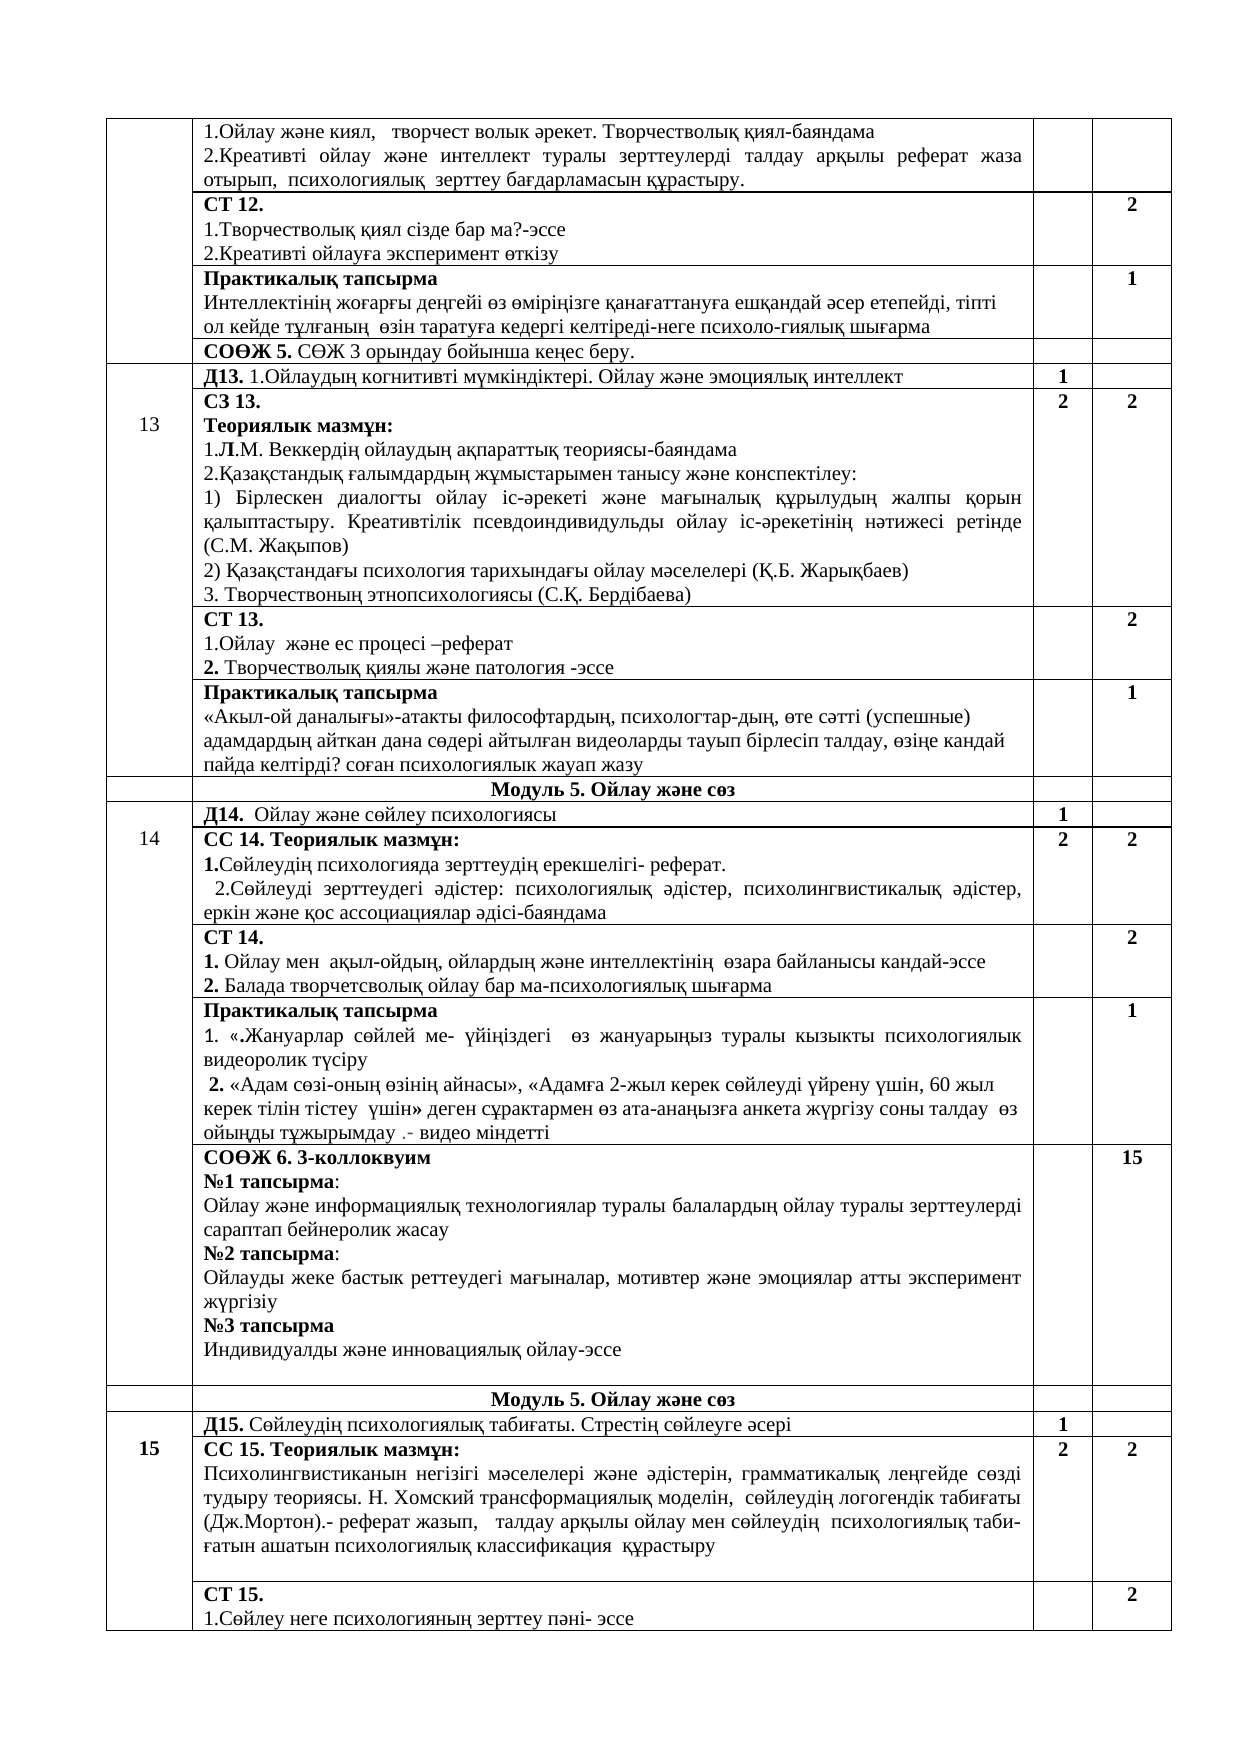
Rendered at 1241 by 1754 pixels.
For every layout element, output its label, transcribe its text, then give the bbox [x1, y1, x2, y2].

table_cell [1093, 1412, 1171, 1436]
table_cell СС 14. Теориялык мазмұн: 1.Сөйлеудiң психологияда зерттеудiң ерекшелiгi- реферат. 2.Сөйлеудi зерттеудегi әдiстер: психологиялық әдiстер, психолингвистикалық әдiстер, еркiн және қос ассоциациялар әдiсi-баяндама [193, 828, 1033, 924]
table_cell [1034, 266, 1092, 338]
table_cell [107, 1386, 192, 1411]
table_cell [1034, 925, 1092, 997]
table_cell [1034, 680, 1092, 776]
table_cell 2 [1093, 389, 1171, 606]
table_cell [193, 119, 1033, 191]
table_cell СОӨЖ 5. СӨЖ 3 орындау бойынша кеңес беру. [193, 339, 1033, 363]
table_cell 2 [1034, 828, 1092, 924]
table_cell 1 [1093, 680, 1171, 776]
table_cell [1034, 777, 1092, 801]
table_cell [1034, 1145, 1092, 1385]
table_cell СТ 14. 1. Ойлау мен ақыл-ойдың, ойлардың және интеллектінің өзара байланысы кандай-эссе 2. Балада творчетсволық ойлау бар ма-психологиялық шығарма [193, 925, 1033, 997]
table_cell Практикалық тапсырма 1. «.Жануарлар сөйлей ме- үйіңіздегі өз жануарыңыз туралы кызыкты психологиялык видеоролик түсіру 2. «Адам сөзі-оның өзінің айнасы», «Адамға 2-жыл керек сөйлеуді үйрену үшін, 60 жыл керек тілін тістеу үшін» деген сұрактармен өз ата-анаңызға анкета жүргізу соны талдау өз ойыңды тұжырымдау .- видео міндетті [193, 998, 1033, 1144]
table_cell 1 [1034, 364, 1092, 388]
table_cell Д14. Ойлау және сөйлеу психологиясы [193, 802, 1033, 826]
table_cell 2 [1093, 607, 1171, 679]
table_cell 15 [107, 1412, 192, 1630]
table_cell [1034, 998, 1092, 1144]
table_cell 3 [1093, 119, 1171, 191]
table_cell 2 [1093, 925, 1171, 997]
table_cell [1093, 802, 1171, 826]
table_cell СТ 13. 1.Ойлау және ес процесі –реферат 2. Творчестволық қиялы және патология -эссе [193, 607, 1033, 679]
table_cell 13 [107, 364, 192, 776]
table_cell СС 15. Теориялык мазмұн: Психолингвистиканын негiзiгi мәселелерi және әдiстерiн, грамматикалық леңгейде сөзді тудыру теориясы. Н. Хомский трансформациялық моделін, сөйлеудiң логогендік табиғаты (Дж.Мортон).- реферат жазып, талдау арқылы ойлау мен сөйлеудің психологиялық таби-ғатын ашатын психологиялық классификация құрастыру [193, 1437, 1033, 1581]
table_cell 1 [1034, 1412, 1092, 1436]
table_cell Модуль 5. Ойлау және сөз [193, 777, 1033, 801]
table_cell 2 [1034, 119, 1092, 191]
table_cell Д15. Сөйлеудiң психологиялық табиғаты. Стрестің сөйлеуге әсері [193, 1412, 1033, 1436]
table_cell 2 [1034, 1437, 1092, 1581]
table_cell Модуль 5. Ойлау және сөз [193, 1386, 1033, 1411]
table_cell 2 [1093, 193, 1171, 264]
table_cell [1093, 364, 1171, 388]
table_cell СЗ 13. Теориялык мазмұн: 1.Л.М. Веккердің ойлаудың ақпараттық теориясы-баяндама 2.Қазақстандық ғалымдардың жұмыстарымен танысу және конспектілеу: 1) Бірлескен диалогты ойлау іс-әрекеті және мағыналық құрылудың жалпы қорын қалыптастыру. Креативтілік псевдоиндивидульды ойлау іс-әрекетінің нәтижесі ретінде (С.М. Жақыпов) 2) Қазақстандағы психология тарихындағы ойлау мәселелері (Қ.Б. Жарықбаев) 3. Творчествоның этнопсихологиясы (С.Қ. Бердібаева) [193, 389, 1033, 606]
table_cell [1034, 193, 1092, 264]
table_cell [1034, 1582, 1092, 1630]
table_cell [193, 1582, 1033, 1630]
table_cell 15 [1093, 1145, 1171, 1385]
table_cell [1093, 777, 1171, 801]
table_cell [107, 777, 192, 801]
table_cell 2 [1034, 389, 1092, 606]
table_cell [1093, 339, 1171, 363]
table_cell 1 [1093, 266, 1171, 338]
table_cell СТ 12. 1.Творчестволық қиял сізде бар ма?-эссе 2.Креативті ойлауға эксперимент өткізу [193, 193, 1033, 264]
table_cell [1034, 1386, 1092, 1411]
table_cell 2 [1093, 1582, 1171, 1630]
table_cell [1093, 1386, 1171, 1411]
table_cell [1034, 339, 1092, 363]
table_cell Практикалық тапсырма «Акыл-ой даналығы»-атакты философтардың, психологтар-дың, өте сәтті (успешные) адамдардың айткан дана сөдері айтылған видеоларды тауып бірлесіп талдау, өзіңе кандай пайда келтірді? соған психологиялык жауап жазу [193, 680, 1033, 776]
table_cell Д13. 1.Ойлаудың когнитивтi мүмкiндіктерi. Ойлау және эмоциялық интеллект [193, 364, 1033, 388]
table_cell Практикалық тапсырма Интеллектінің жоғарғы деңгейі өз өміріңізге қанағаттануға ешқандай әсер етепейді, тіпті ол кейде тұлғаның өзін таратуға кедергі келтіреді-неге психоло-гиялық шығарма [193, 266, 1033, 338]
table_cell 14 [107, 802, 192, 1385]
table_cell 1 [1093, 998, 1171, 1144]
table_cell СОӨЖ 6. 3-коллоквуим №1 тапсырма: Ойлау және информациялық технологиялар туралы балалардың ойлау туралы зерттеулерді сараптап бейнеролик жасау №2 тапсырма: Ойлауды жеке бастык реттеудегі мағыналар, мотивтер және эмоциялар атты эксперимент жүргізіу №3 тапсырма Индивидуалды және инновациялық ойлау-эссе [193, 1145, 1033, 1385]
table_cell 2 [1093, 828, 1171, 924]
table_cell [1034, 607, 1092, 679]
table_cell 2 [1093, 1437, 1171, 1581]
table_cell 1 [1034, 802, 1092, 826]
